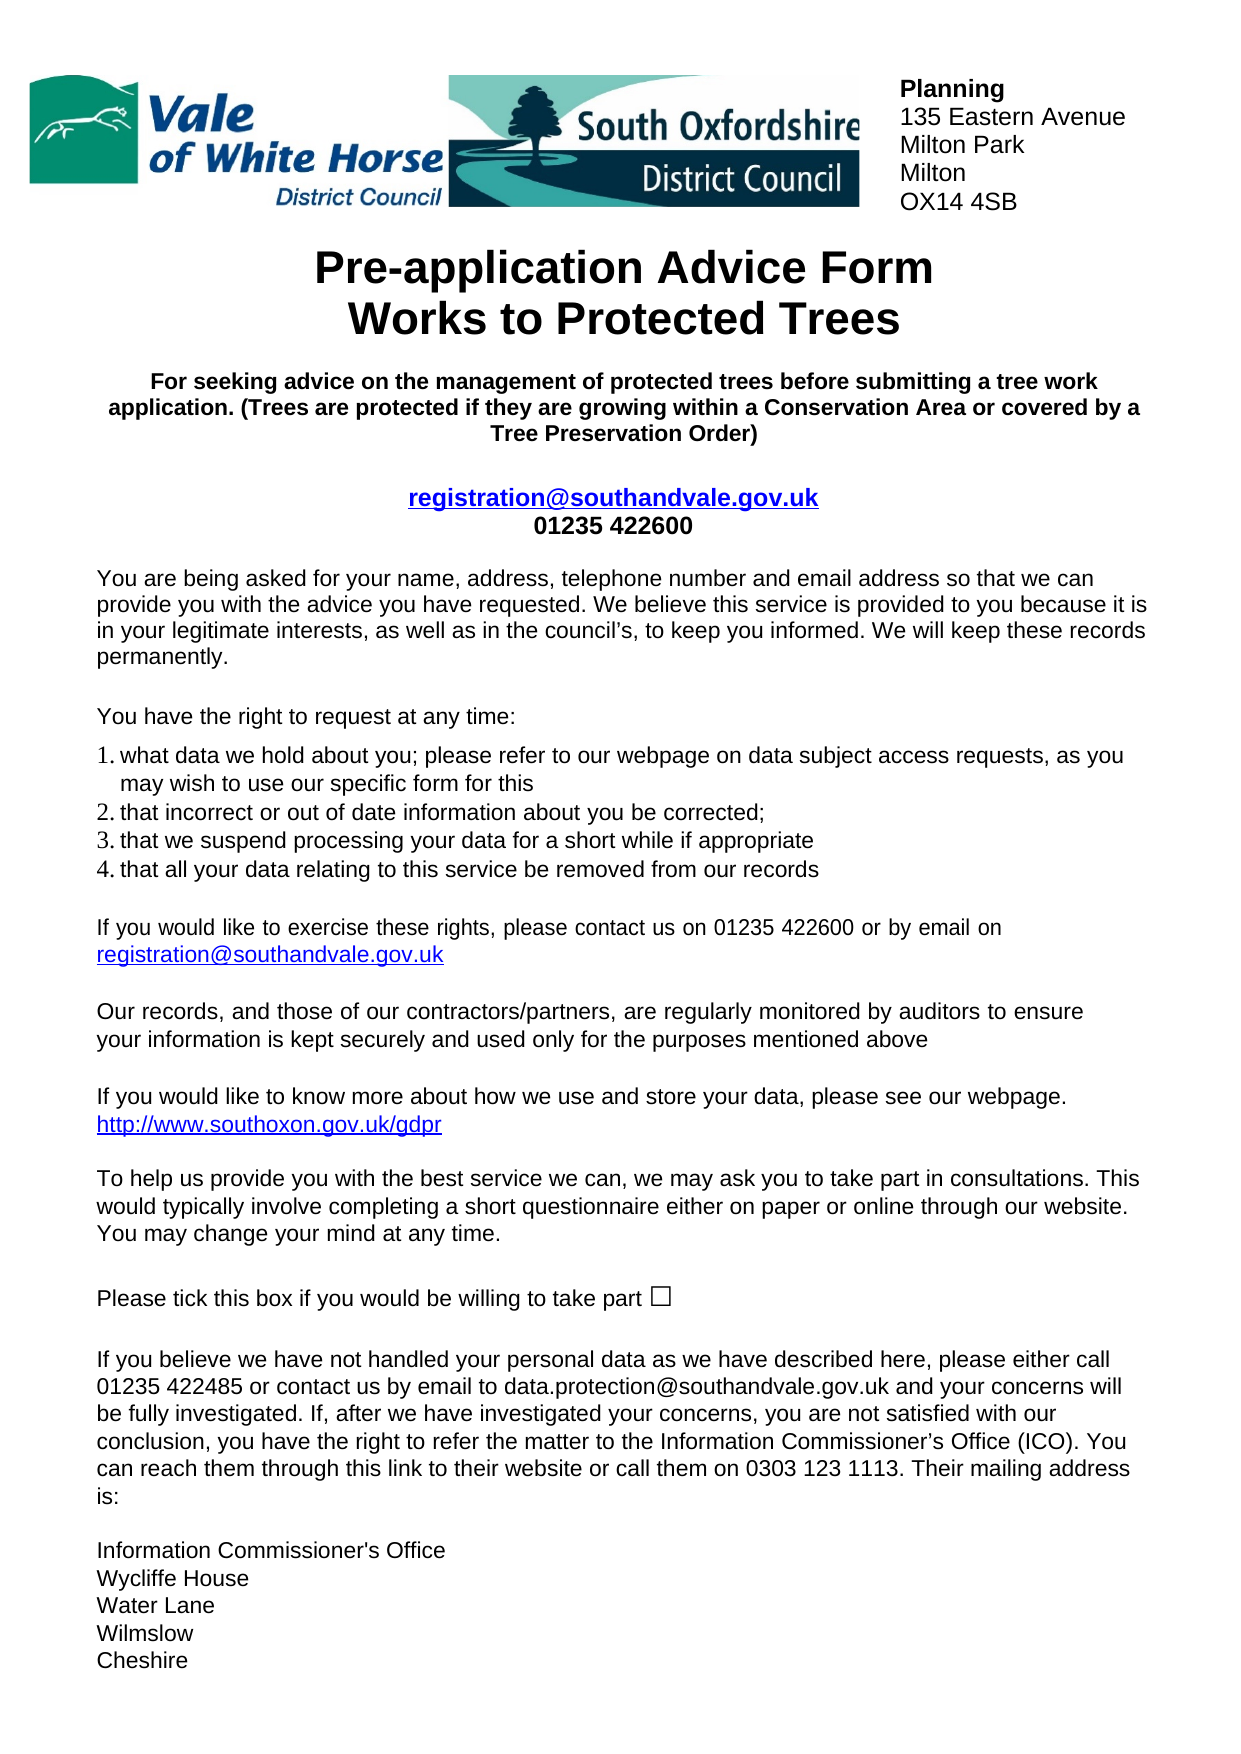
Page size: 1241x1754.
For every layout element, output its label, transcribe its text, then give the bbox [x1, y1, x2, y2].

list what data we hold about you; please refer to our webpage on data subject access requests, as you may wish to use our specific form for this [96, 740, 1144, 796]
text Milton [96, 159, 1152, 187]
text 01235 422600 [75, 512, 1152, 540]
text If you would like to know more about how we use and store your data, please see our webpage. http://www.southoxon.gov.uk/gdpr [96, 1083, 1144, 1137]
text To help us provide you with the best service we can, we may ask you to take part in consultations. This would typically involve completing a short questionnaire either on paper or online through our website. You may change your mind at any time. [96, 1165, 1154, 1246]
text Milton Park [96, 131, 1152, 159]
list that incorrect or out of date information about you be corrected; [96, 797, 1165, 826]
text You have the right to request at any time: [96, 703, 1165, 729]
list that all your data relating to this service be removed from our records [96, 854, 1165, 883]
text Please tick this box if you would be willing to take part [96, 1277, 1165, 1314]
text If you would like to exercise these rights, please contact us on 01235 422600 or by email on registration@southandvale.gov.uk [96, 914, 1165, 967]
text Planning [96, 75, 1152, 103]
text OX14 4SB [96, 187, 1152, 216]
list that we suspend processing your data for a short while if appropriate [96, 826, 1165, 854]
text Pre-application Advice Form [96, 242, 1152, 293]
text Our records, and those of our contractors/partners, are regularly monitored by auditors to ensure your information is kept securely and used only for the purposes mentioned above [96, 998, 1117, 1052]
text Wycliffe House [75, 1565, 1165, 1591]
text For seeking advice on the management of protected trees before submitting a tree work application. (Trees are protected if they are growing within a Conservation Area or covered by a Tree Preservation Order) [96, 368, 1152, 446]
text Cheshire [75, 1647, 1165, 1673]
text 135 Eastern Avenue [96, 103, 1152, 131]
text registration@southandvale.gov.uk [75, 483, 1152, 512]
text If you believe we have not handled your personal data as we have described here, please either call 01235 422485 or contact us by email to data.protection@southandvale.gov.uk and your concerns will be fully investigated. If, after we have investigated your concerns, you are not satisfied with our conclusion, you have the right to refer the matter to the Information Commissioner’s Office (ICO). You can reach them through this link to their website or call them on 0303 123 1113. Their mailing address is: [96, 1346, 1146, 1509]
text Water Lane [75, 1592, 1165, 1618]
text Information Commissioner's Office [75, 1537, 1165, 1564]
text Wilmslow [75, 1619, 1165, 1646]
text Works to Protected Trees [96, 293, 1152, 345]
text You are being asked for your name, address, telephone number and email address so that we can provide you with the advice you have requested. We believe this service is provided to you because it is in your legitimate interests, as well as in the council’s, to keep you informed. We will keep these records permanently. [96, 566, 1152, 669]
